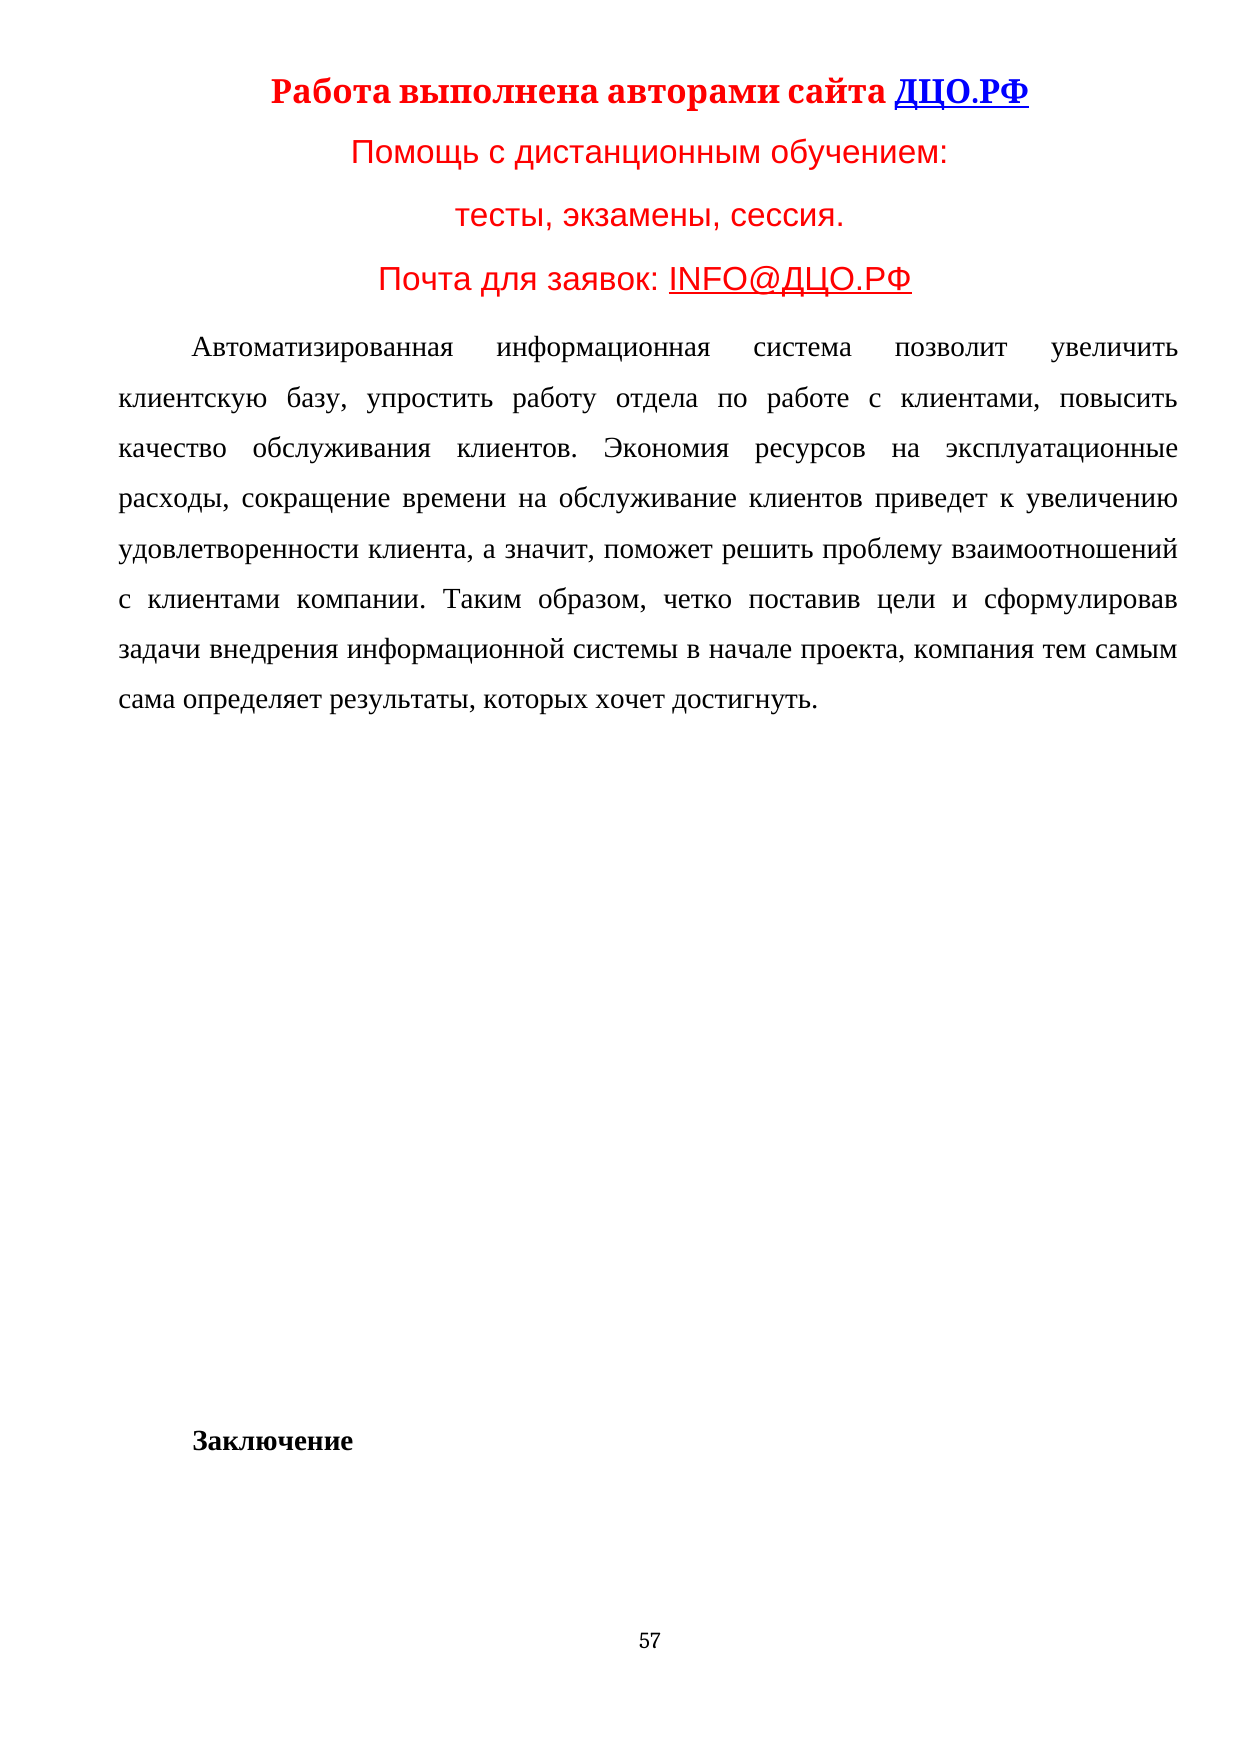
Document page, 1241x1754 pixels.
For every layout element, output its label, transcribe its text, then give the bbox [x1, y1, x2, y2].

text Заключение [118, 1423, 1181, 1456]
text Автоматизированная информационная система позволит увеличить клиентскую базу, упростить работу отдела по работе с клиентами, повысить качество обслуживания клиентов. Экономия ресурсов на эксплуатационные расходы, сокращение времени на обслуживание клиентов приведет к увеличению удовлетворенности клиента, а значит, поможет решить проблему взаимоотношений с клиентами компании. Таким образом, четко поставив цели и сформулировав задачи внедрения информационной системы в начале проекта, компания тем самым сама определяет результаты, которых хочет достигнуть. [118, 329, 1179, 715]
